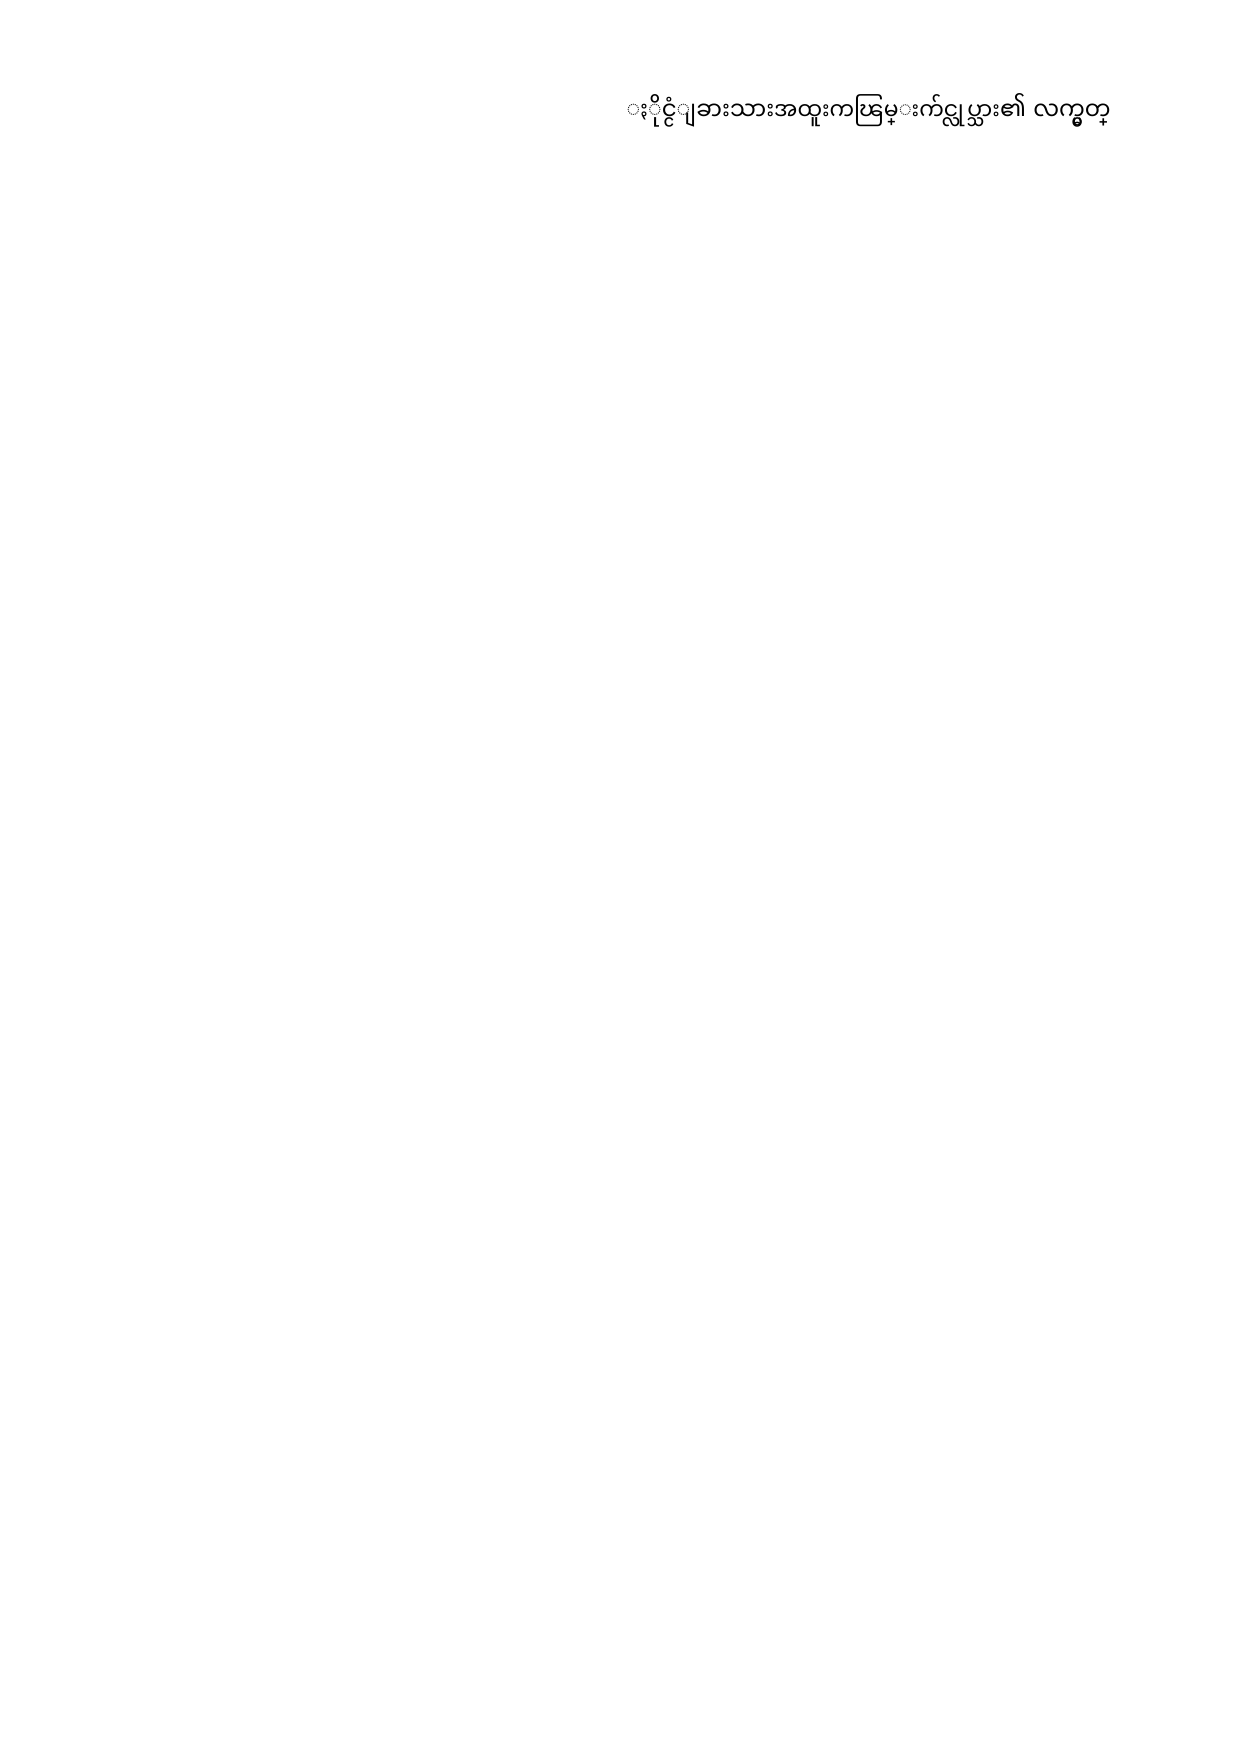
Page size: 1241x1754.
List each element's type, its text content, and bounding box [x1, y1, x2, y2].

text ႏိုင္ငံျခားသားအထူးကၽြမ္းက်င္လုပ္သား၏ လက္မွတ္ [89, 89, 1110, 127]
